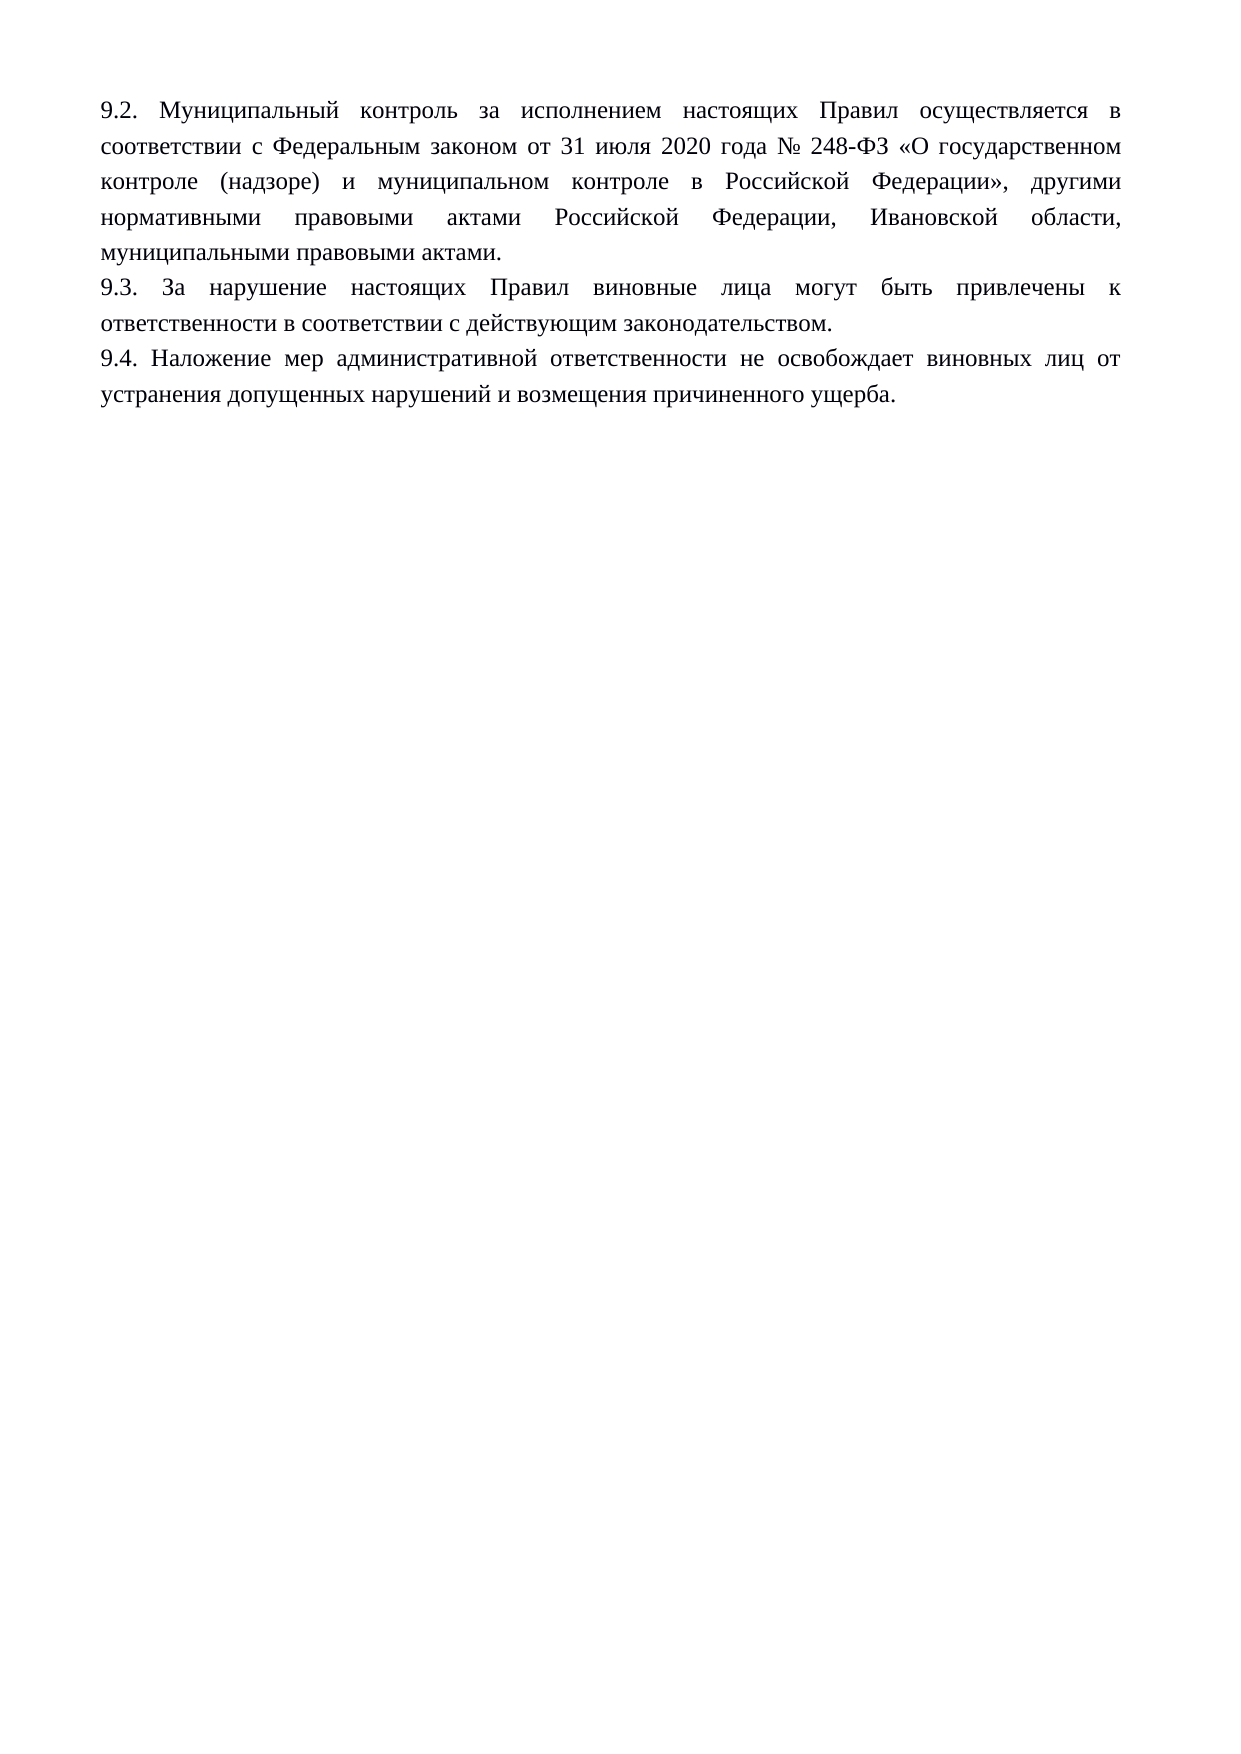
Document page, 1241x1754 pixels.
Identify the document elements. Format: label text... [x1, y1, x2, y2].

text 9.4. Наложение мер административной ответственности не освобождает виновных лиц от устранения допущенных нарушений и возмещения причиненного ущерба. [100, 337, 1122, 407]
text 9.2. Муниципальный контроль за исполнением настоящих Правил осуществляется в соответствии с Федеральным законом от 31 июля 2020 года № 248-ФЗ «О государственном контроле (надзоре) и муниципальном контроле в Российской Федерации», другими нормативными правовыми актами Российской Федерации, Ивановской области, муниципальными правовыми актами. [100, 89, 1122, 266]
text 9.3. За нарушение настоящих Правил виновные лица могут быть привлечены к ответственности в соответствии с действующим законодательством. [100, 266, 1122, 337]
